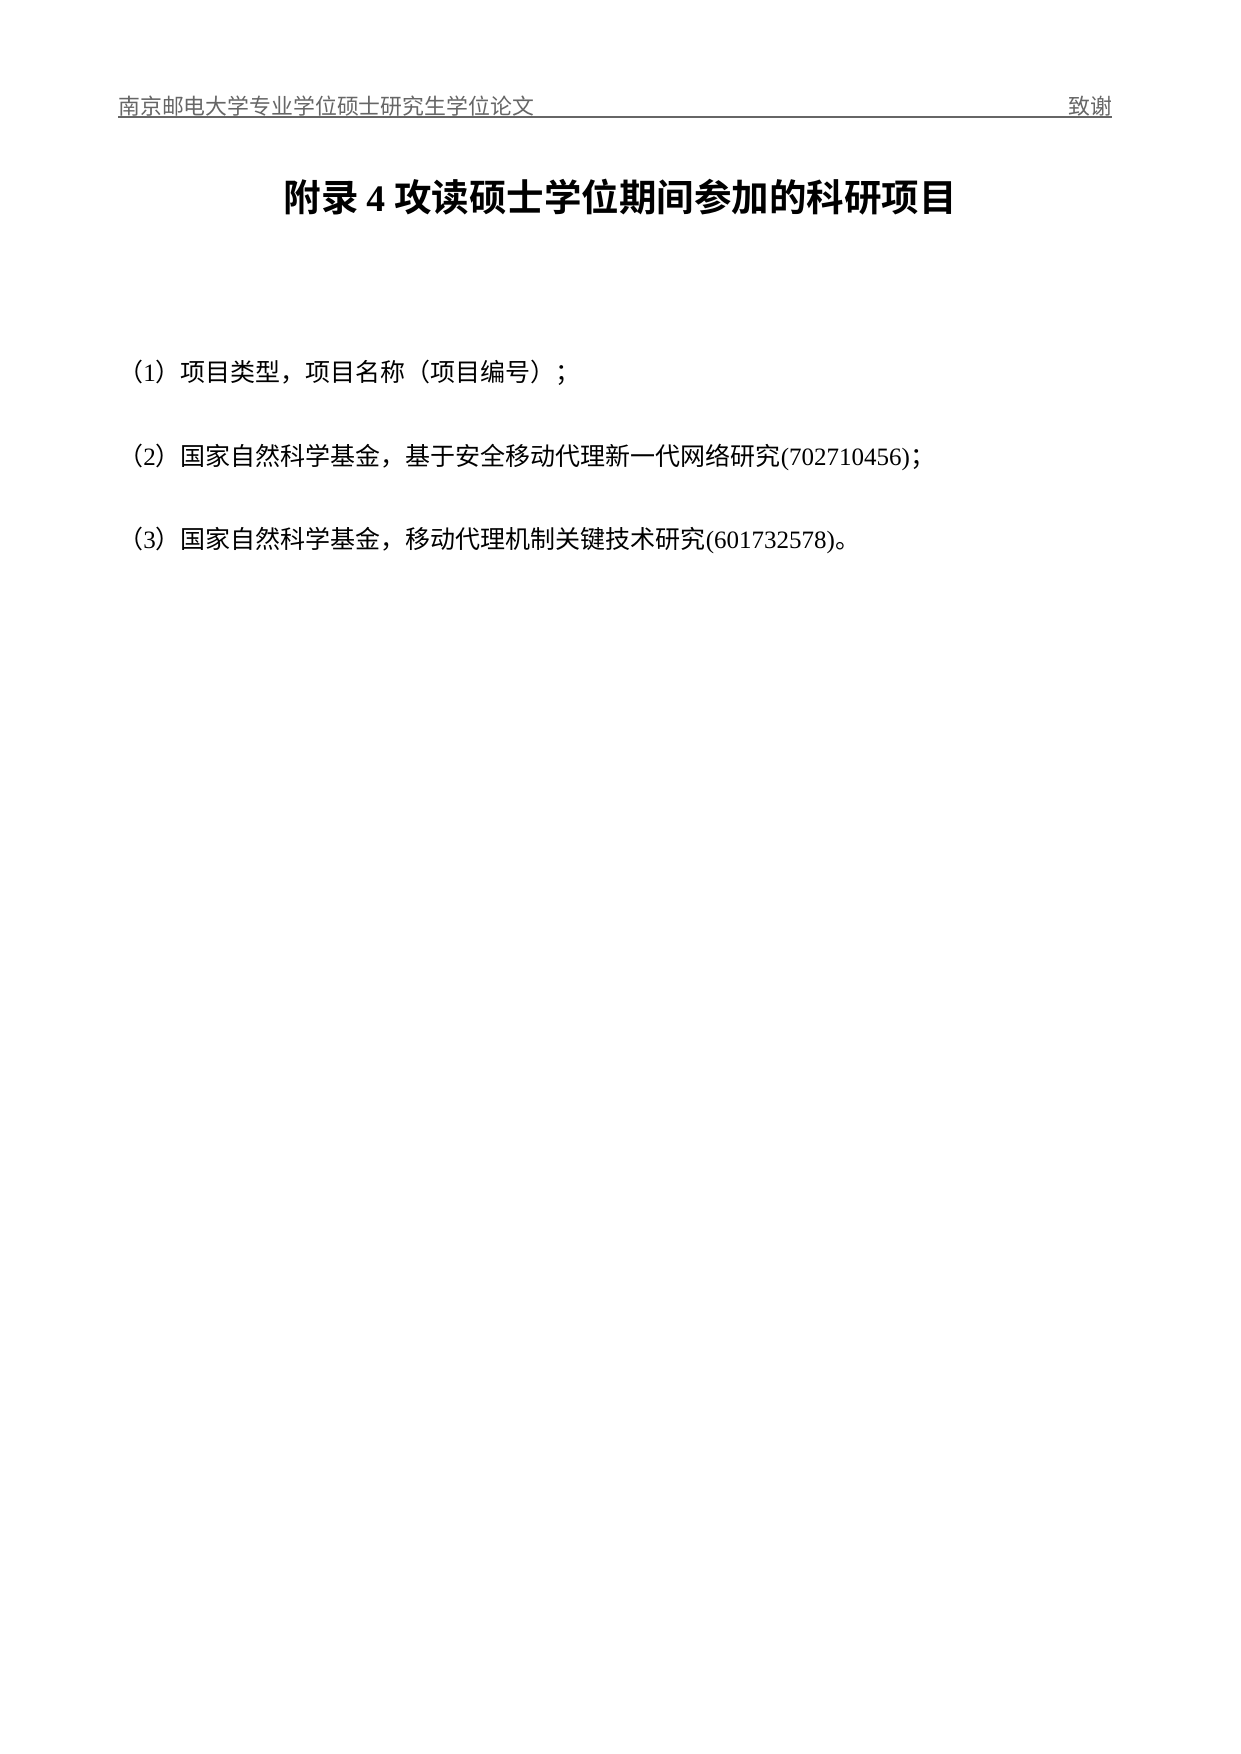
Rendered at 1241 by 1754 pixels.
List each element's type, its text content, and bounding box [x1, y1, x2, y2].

subtitle 附录4 攻读硕士学位期间参加的科研项目 [118, 163, 1122, 228]
text （2）国家自然科学基金，基于安全移动代理新一代网络研究(702710456)； [118, 422, 1122, 487]
text （1）项目类型，项目名称（项目编号）； [118, 338, 1122, 403]
text （3）国家自然科学基金，移动代理机制关键技术研究(601732578)。 [118, 505, 1122, 570]
